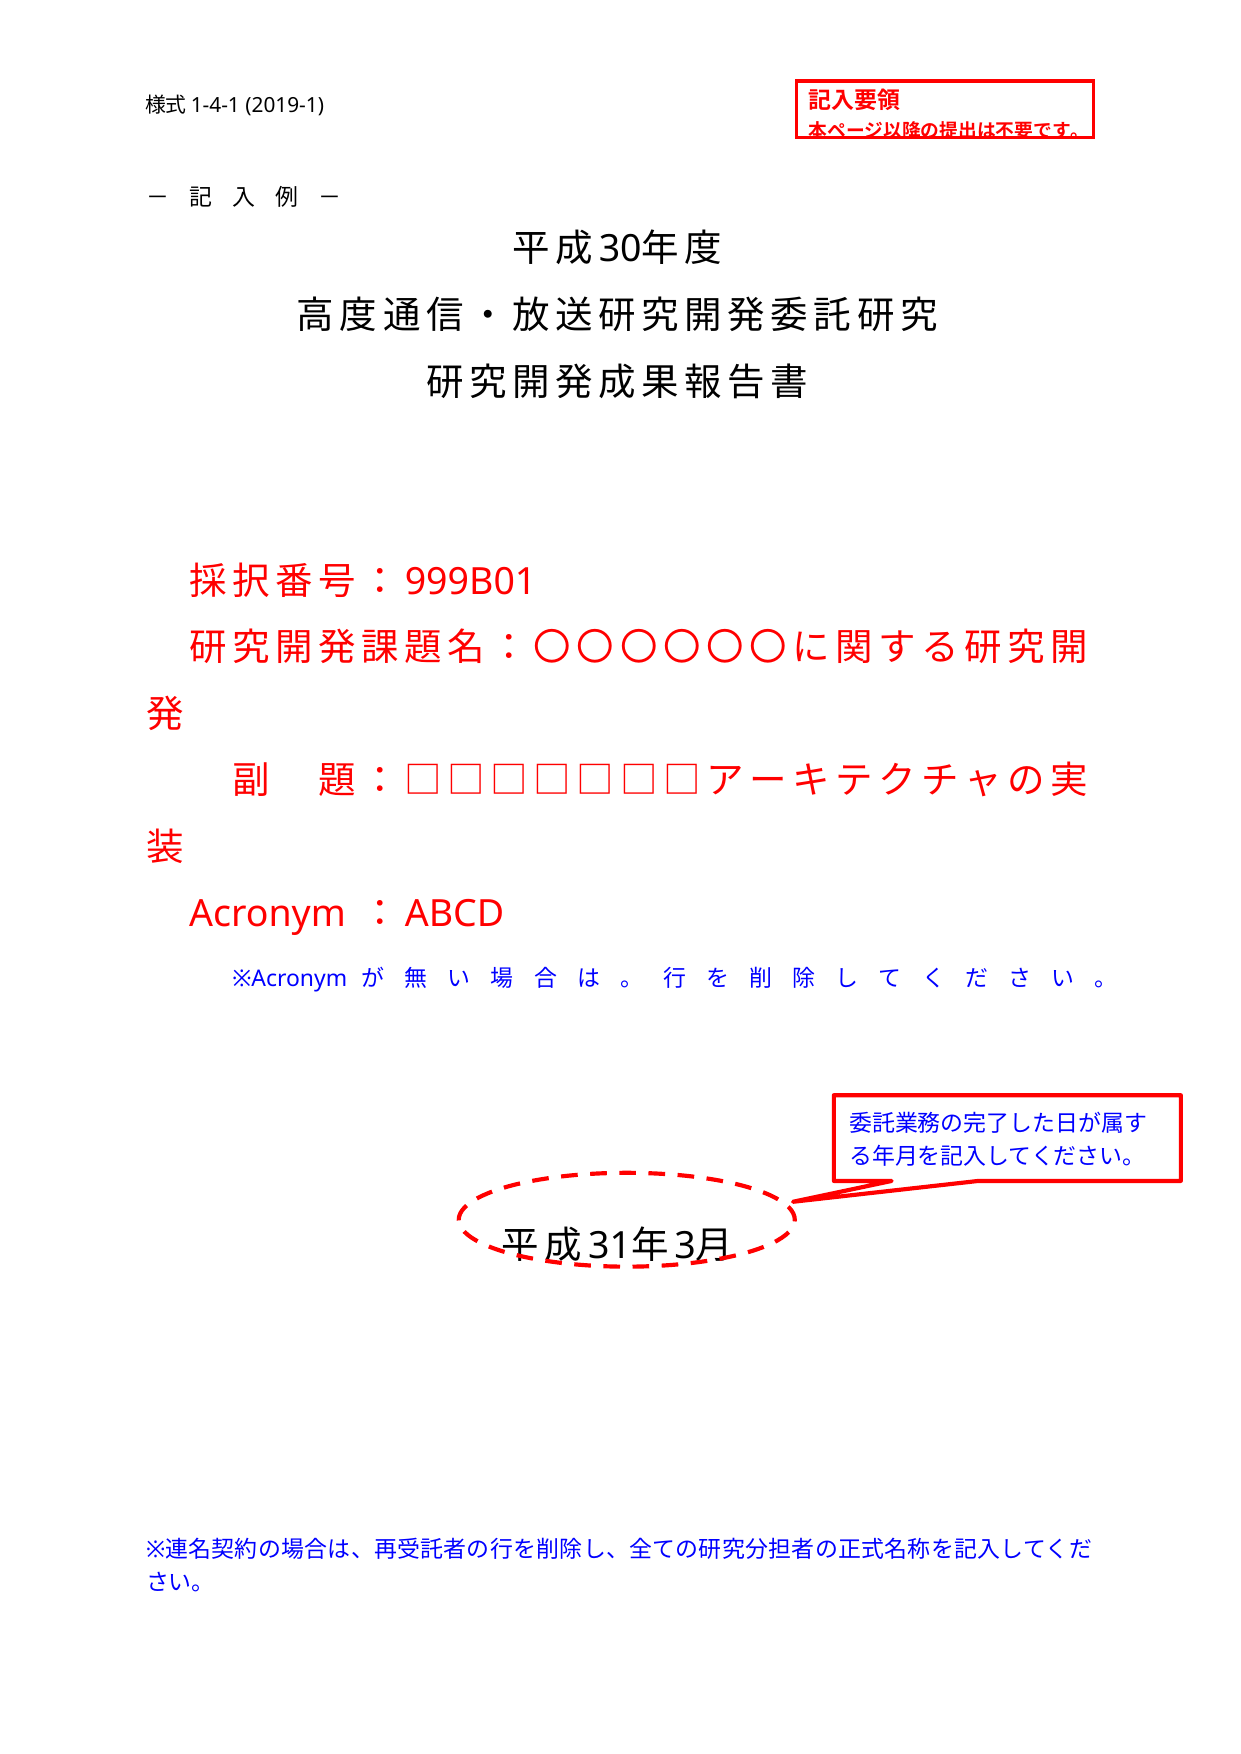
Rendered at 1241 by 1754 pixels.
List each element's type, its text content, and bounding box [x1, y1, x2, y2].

text ※連名契約の場合は、再受託者の行を削除し、全ての研究分担者の正式名称を記入してください。 [146, 1531, 1094, 1597]
text 平成31年3月 [146, 1209, 1094, 1276]
text 研究開発成果報告書 [146, 345, 1094, 412]
text ※Acronymが無い場合は。行を削除してください。 [146, 943, 1094, 1010]
text 研究開発課題名：〇〇〇〇〇〇に関する研究開発 [146, 611, 1094, 744]
text －記入例－ [146, 179, 1094, 212]
text Acronym ：ABCD [146, 877, 1094, 943]
text 採択番号：999B01 [146, 545, 1094, 611]
text 副 題：□□□□□□□アーキテクチャの実装 [146, 744, 1094, 877]
text 平成30年度 [146, 212, 1094, 279]
text 高度通信・放送研究開発委託研究 [146, 279, 1094, 345]
